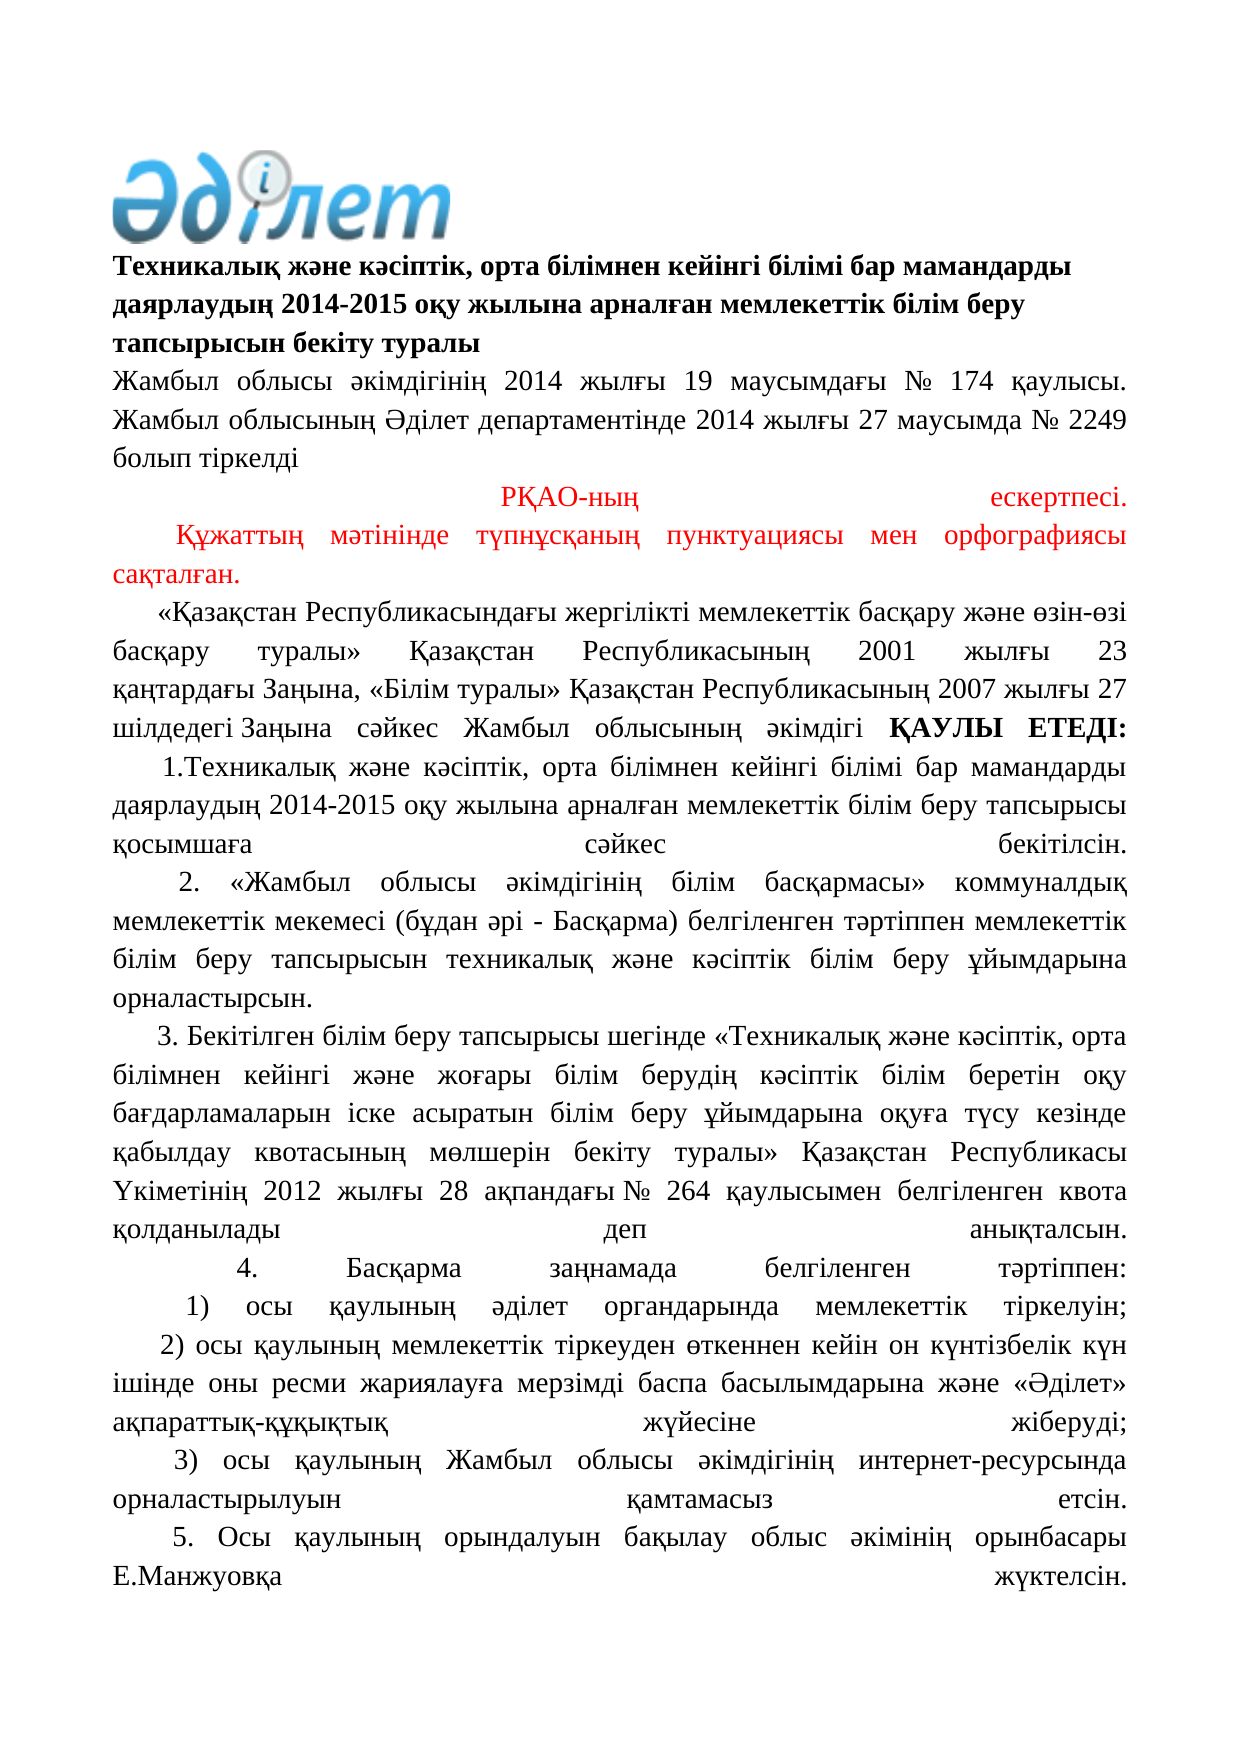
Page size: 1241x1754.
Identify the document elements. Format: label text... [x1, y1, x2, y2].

text РҚАО-ның ескертпесі. Құжаттың мәтінінде түпнұсқаның пунктуациясы мен орфографиясы сақталған. [112, 479, 1128, 589]
text Техникалық және кәсіптік, орта білімнен кейінгі білімі бар мамандарды даярлаудың 2014-2015 оқу жылына арналған мемлекеттік білім беру тапсырысын бекіту туралы [112, 248, 1128, 358]
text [112, 594, 1128, 1592]
text Жамбыл облысы әкімдігінің 2014 жылғы 19 маусымдағы № 174 қаулысы. Жамбыл облысының Әділет департаментінде 2014 жылғы 27 маусымда № 2249 болып тіркелді [112, 363, 1128, 474]
picture [112, 150, 451, 244]
